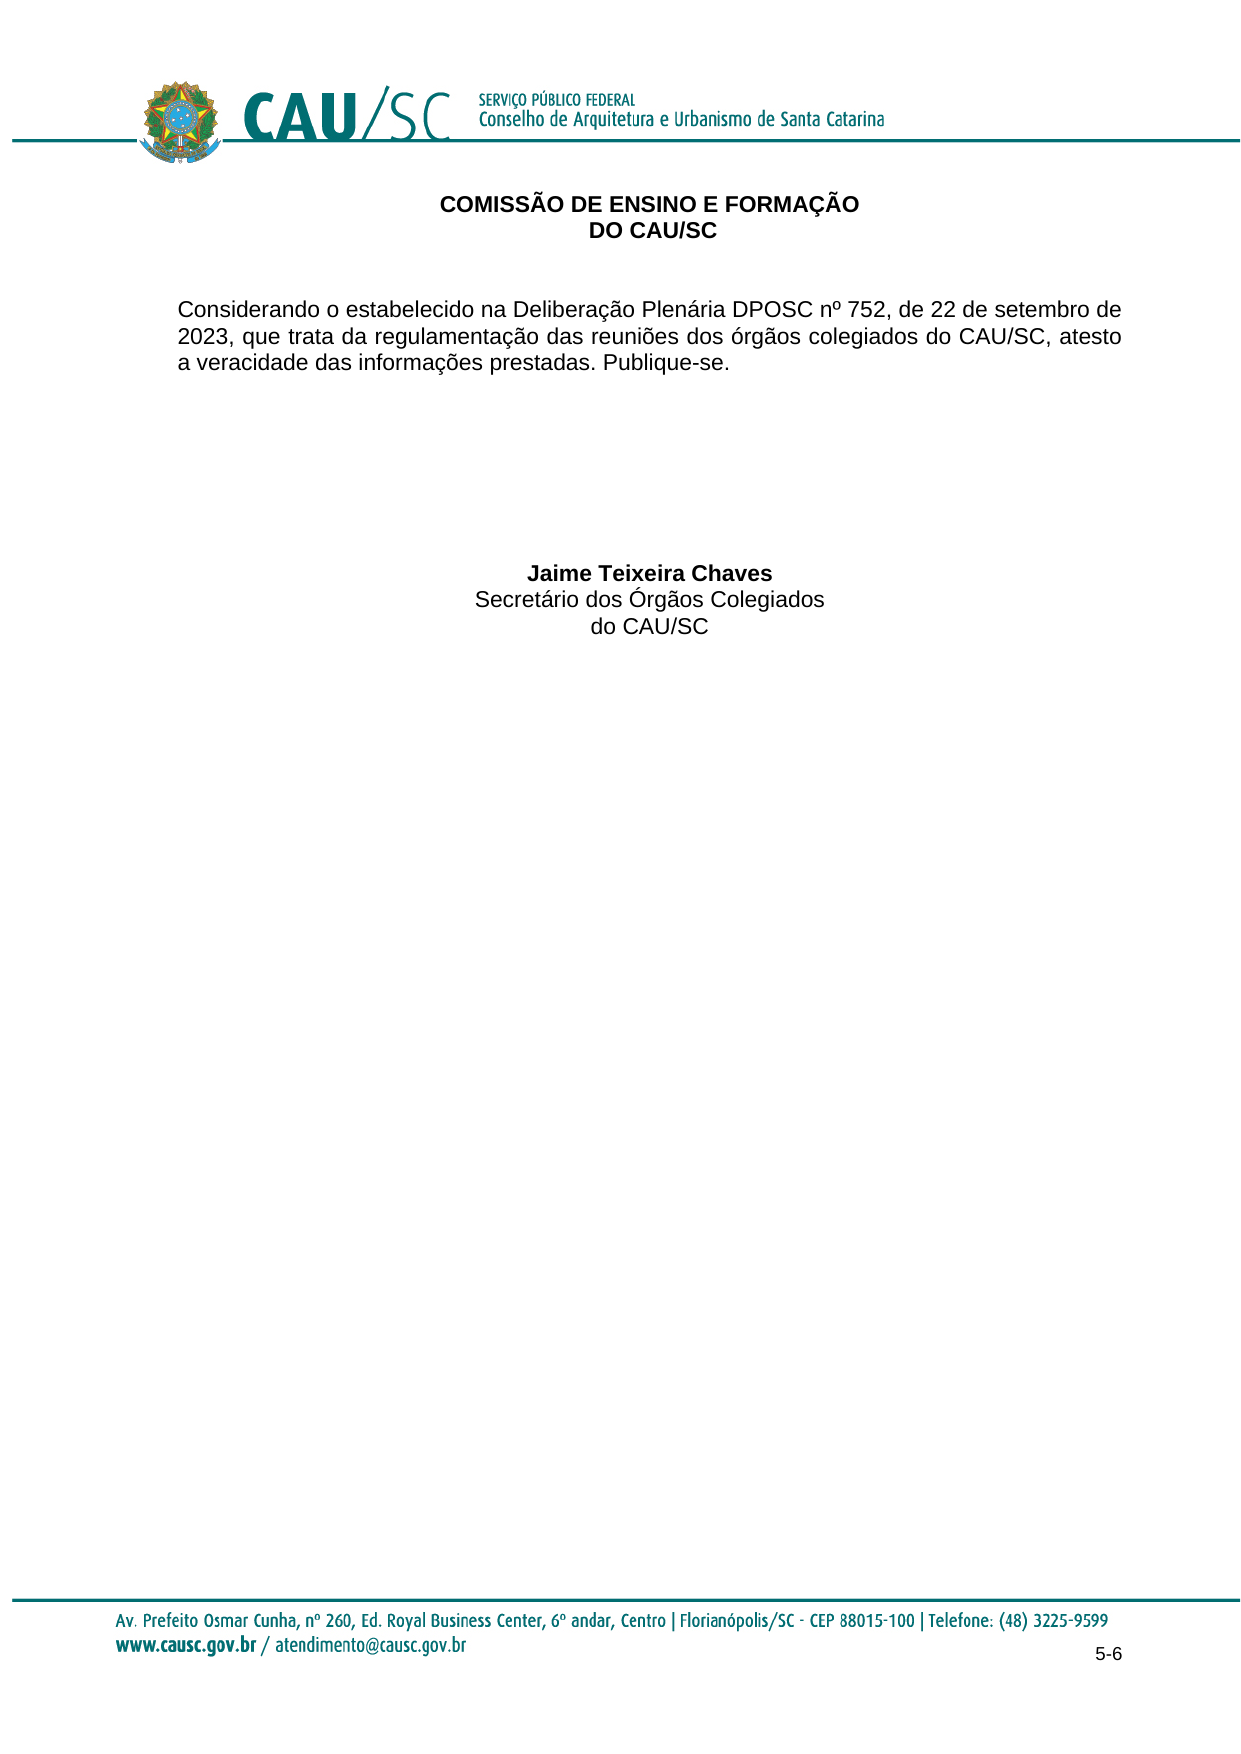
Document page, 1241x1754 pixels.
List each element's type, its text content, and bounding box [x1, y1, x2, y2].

text DO CAU/SC [177, 217, 1122, 244]
list Secretário dos Órgãos Colegiados [177, 586, 1122, 613]
list do CAU/SC [177, 613, 1122, 639]
text Considerando o estabelecido na Deliberação Plenária DPOSC nº 752, de 22 de setembro de 2023, que trata da regulamentação das reuniões dos órgãos colegiados do CAU/SC, atesto a veracidade das informações prestadas. Publique-se. [177, 296, 1122, 375]
picture [11, 0, 1241, 1747]
text Jaime Teixeira Chaves [177, 560, 1122, 586]
text COMISSÃO DE ENSINO E FORMAÇÃO [177, 191, 1122, 217]
